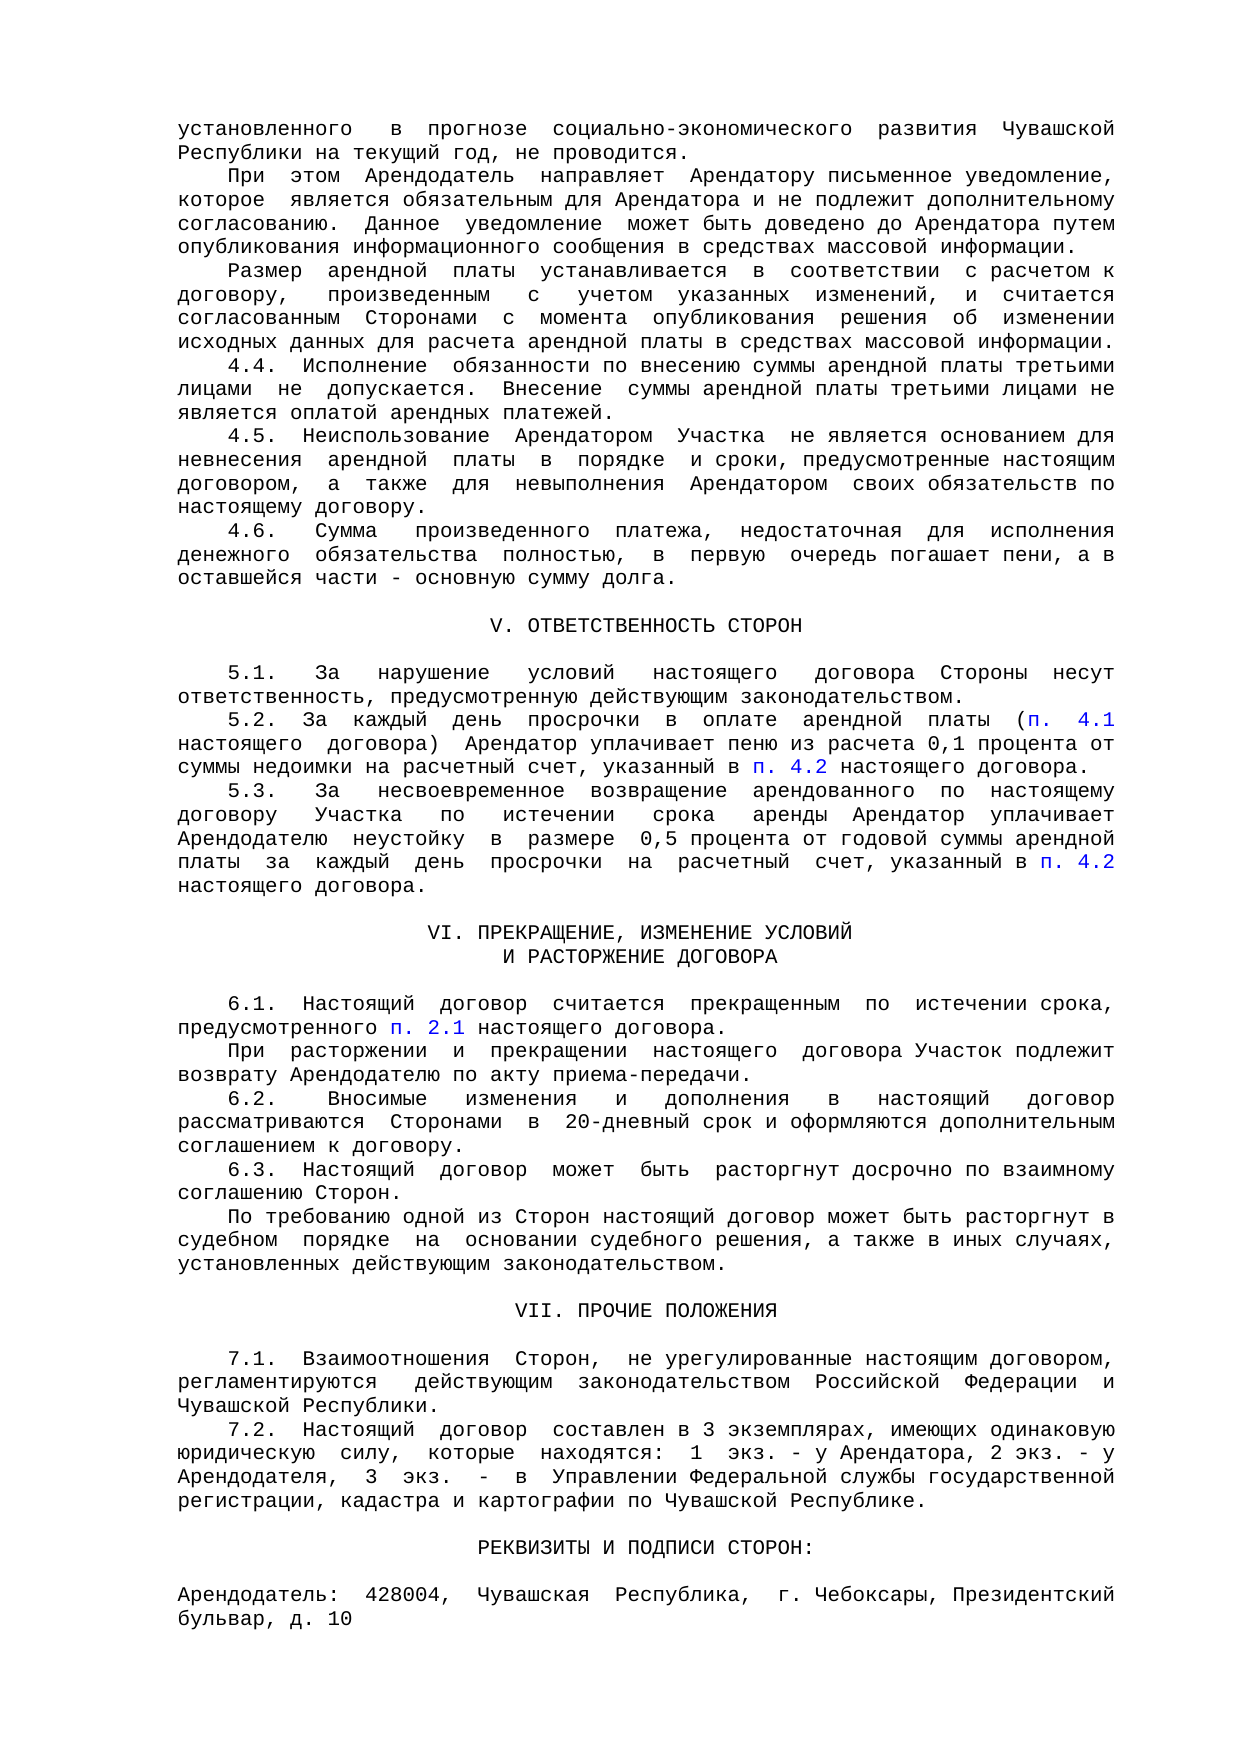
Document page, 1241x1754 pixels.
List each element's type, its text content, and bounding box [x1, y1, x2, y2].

text договору Участка по истечении срока аренды Арендатор уплачивает [177, 804, 1152, 827]
text соглашением к договору. [177, 1135, 1152, 1158]
text При этом Арендодатель направляет Арендатору письменное уведомление, [177, 165, 1152, 189]
text 4.6. Сумма произведенного платежа, недостаточная для исполнения [177, 520, 1152, 544]
text договору, произведенным с учетом указанных изменений, и считается [177, 284, 1152, 307]
text регламентируются действующим законодательством Российской Федерации и [177, 1371, 1152, 1395]
text денежного обязательства полностью, в первую очередь погашает пени, а в [177, 544, 1152, 567]
text Арендодателю неустойку в размере 0,5 процента от годовой суммы арендной [177, 827, 1152, 851]
text предусмотренного п. 2.1 настоящего договора. [177, 1017, 1152, 1040]
text платы за каждый день просрочки на расчетный счет, указанный в п. 4.2 [177, 851, 1152, 875]
text оставшейся части - основную сумму долга. [177, 567, 1152, 591]
text настоящего договора. [177, 875, 1152, 898]
text Арендодатель: 428004, Чувашская Республика, г. Чебоксары, Президентский [177, 1584, 1152, 1608]
text согласованию. Данное уведомление может быть доведено до Арендатора путем [177, 213, 1152, 236]
text VII. ПРОЧИЕ ПОЛОЖЕНИЯ [177, 1300, 1152, 1324]
text 7.2. Настоящий договор составлен в 3 экземплярах, имеющих одинаковую [177, 1419, 1152, 1442]
text согласованным Сторонами с момента опубликования решения об изменении [177, 307, 1152, 331]
text 4.4. Исполнение обязанности по внесению суммы арендной платы третьими [177, 354, 1152, 378]
text Республики на текущий год, не проводится. [177, 142, 1152, 165]
text Чувашской Республики. [177, 1395, 1152, 1419]
text которое является обязательным для Арендатора и не подлежит дополнительному [177, 189, 1152, 213]
text РЕКВИЗИТЫ И ПОДПИСИ СТОРОН: [177, 1537, 1152, 1561]
text судебном порядке на основании судебного решения, а также в иных случаях, [177, 1229, 1152, 1253]
text настоящего договора) Арендатор уплачивает пеню из расчета 0,1 процента от [177, 733, 1152, 757]
text 5.2. За каждый день просрочки в оплате арендной платы (п. 4.1 [177, 709, 1152, 733]
text 6.2. Вносимые изменения и дополнения в настоящий договор [177, 1088, 1152, 1111]
text суммы недоимки на расчетный счет, указанный в п. 4.2 настоящего договора. [177, 757, 1152, 780]
text исходных данных для расчета арендной платы в средствах массовой информации. [177, 331, 1152, 354]
text установленного в прогнозе социально-экономического развития Чувашской [177, 118, 1152, 142]
text Размер арендной платы устанавливается в соответствии с расчетом к [177, 260, 1152, 284]
text 5.1. За нарушение условий настоящего договора Стороны несут [177, 662, 1152, 686]
text Арендодателя, 3 экз. - в Управлении Федеральной службы государственной [177, 1466, 1152, 1489]
text И РАСТОРЖЕНИЕ ДОГОВОРА [177, 946, 1152, 969]
text регистрации, кадастра и картографии по Чувашской Республике. [177, 1489, 1152, 1513]
text невнесения арендной платы в порядке и сроки, предусмотренные настоящим [177, 449, 1152, 473]
text бульвар, д. 10 [177, 1608, 1152, 1631]
text 4.5. Неиспользование Арендатором Участка не является основанием для [177, 426, 1152, 449]
text При расторжении и прекращении настоящего договора Участок подлежит [177, 1040, 1152, 1064]
text договором, а также для невыполнения Арендатором своих обязательств по [177, 473, 1152, 496]
text 5.3. За несвоевременное возвращение арендованного по настоящему [177, 780, 1152, 804]
text настоящему договору. [177, 496, 1152, 520]
text V. ОТВЕТСТВЕННОСТЬ СТОРОН [177, 615, 1152, 638]
text VI. ПРЕКРАЩЕНИЕ, ИЗМЕНЕНИЕ УСЛОВИЙ [177, 922, 1152, 946]
text 7.1. Взаимоотношения Сторон, не урегулированные настоящим договором, [177, 1348, 1152, 1371]
text 6.3. Настоящий договор может быть расторгнут досрочно по взаимному [177, 1158, 1152, 1182]
text возврату Арендодателю по акту приема-передачи. [177, 1064, 1152, 1088]
text рассматриваются Сторонами в 20-дневный срок и оформляются дополнительным [177, 1111, 1152, 1135]
text юридическую силу, которые находятся: 1 экз. - у Арендатора, 2 экз. - у [177, 1442, 1152, 1466]
text соглашению Сторон. [177, 1182, 1152, 1206]
text лицами не допускается. Внесение суммы арендной платы третьими лицами не [177, 378, 1152, 402]
text опубликования информационного сообщения в средствах массовой информации. [177, 236, 1152, 260]
text установленных действующим законодательством. [177, 1253, 1152, 1277]
text ответственность, предусмотренную действующим законодательством. [177, 686, 1152, 709]
text По требованию одной из Сторон настоящий договор может быть расторгнут в [177, 1206, 1152, 1229]
text 6.1. Настоящий договор считается прекращенным по истечении срока, [177, 993, 1152, 1017]
text является оплатой арендных платежей. [177, 402, 1152, 426]
